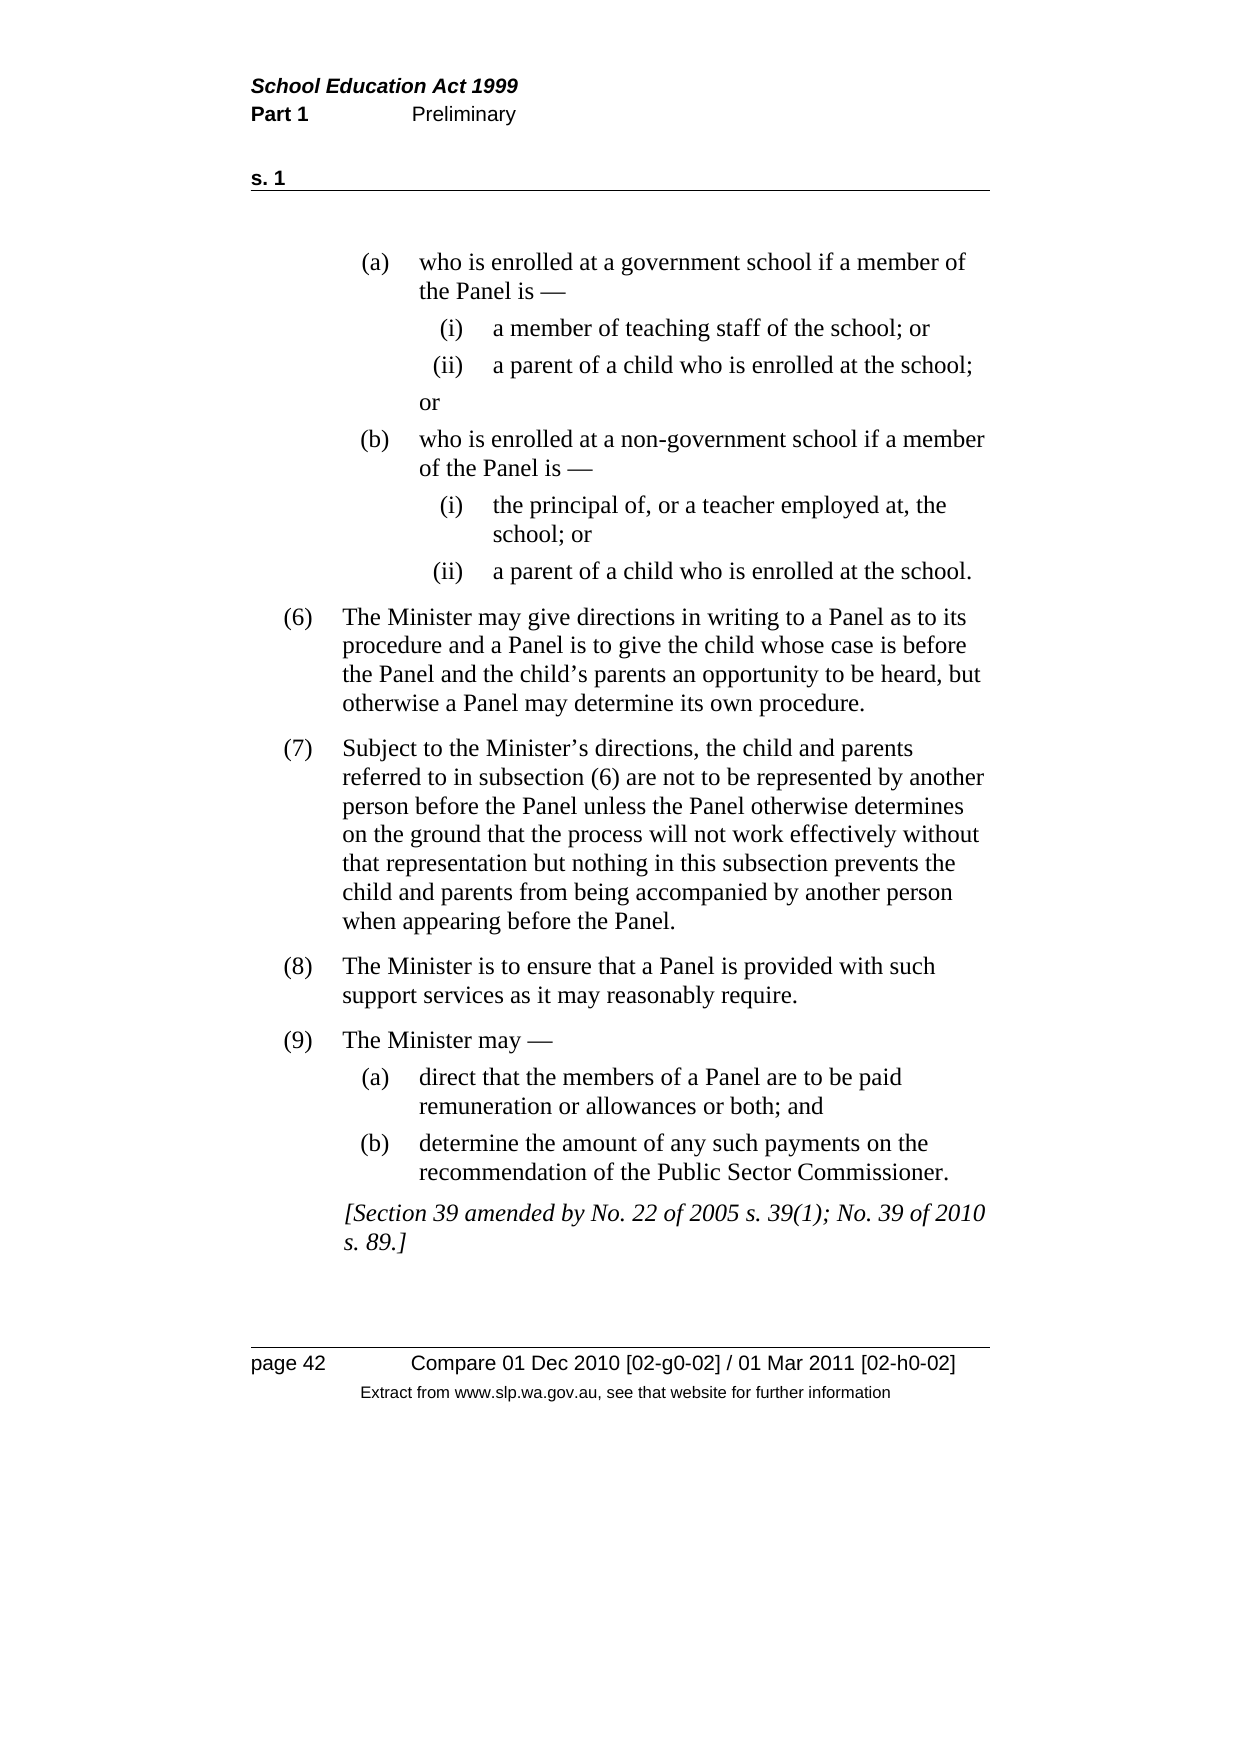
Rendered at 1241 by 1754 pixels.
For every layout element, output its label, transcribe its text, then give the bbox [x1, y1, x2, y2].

text [Section 39 amended by No. 22 of 2005 s. 39(1); No. 39 of 2010 s. 89.] [251, 1198, 990, 1256]
text (ii) a parent of a child who is enrolled at the school; [251, 350, 990, 379]
text (i) a member of teaching staff of the school; or [251, 313, 990, 342]
text (9) The Minister may — [251, 1025, 990, 1054]
text (6) The Minister may give directions in writing to a Panel as to its procedure and a Panel is to give the child whose case is before the Panel and the child’s parents an opportunity to be heard, but otherwise a Panel may determine its own procedure. [251, 602, 990, 717]
text (a) direct that the members of a Panel are to be paid remuneration or allowances or both; and [251, 1062, 990, 1120]
text (a) who is enrolled at a government school if a member of the Panel is — [251, 247, 990, 305]
text (7) Subject to the Minister’s directions, the child and parents referred to in subsection (6) are not to be represented by another person before the Panel unless the Panel otherwise determines on the ground that the process will not work effectively without that representation but nothing in this subsection prevents the child and parents from being accompanied by another person when appearing before the Panel. [251, 733, 990, 934]
text (b) who is enrolled at a non-government school if a member of the Panel is — [251, 424, 990, 482]
text or [251, 387, 990, 416]
text (b) determine the amount of any such payments on the recommendation of the Public Sector Commissioner. [251, 1128, 990, 1186]
text (i) the principal of, or a teacher employed at, the school; or [251, 490, 990, 548]
text (ii) a parent of a child who is enrolled at the school. [251, 556, 990, 585]
text (8) The Minister is to ensure that a Panel is provided with such support services as it may reasonably require. [251, 951, 990, 1009]
